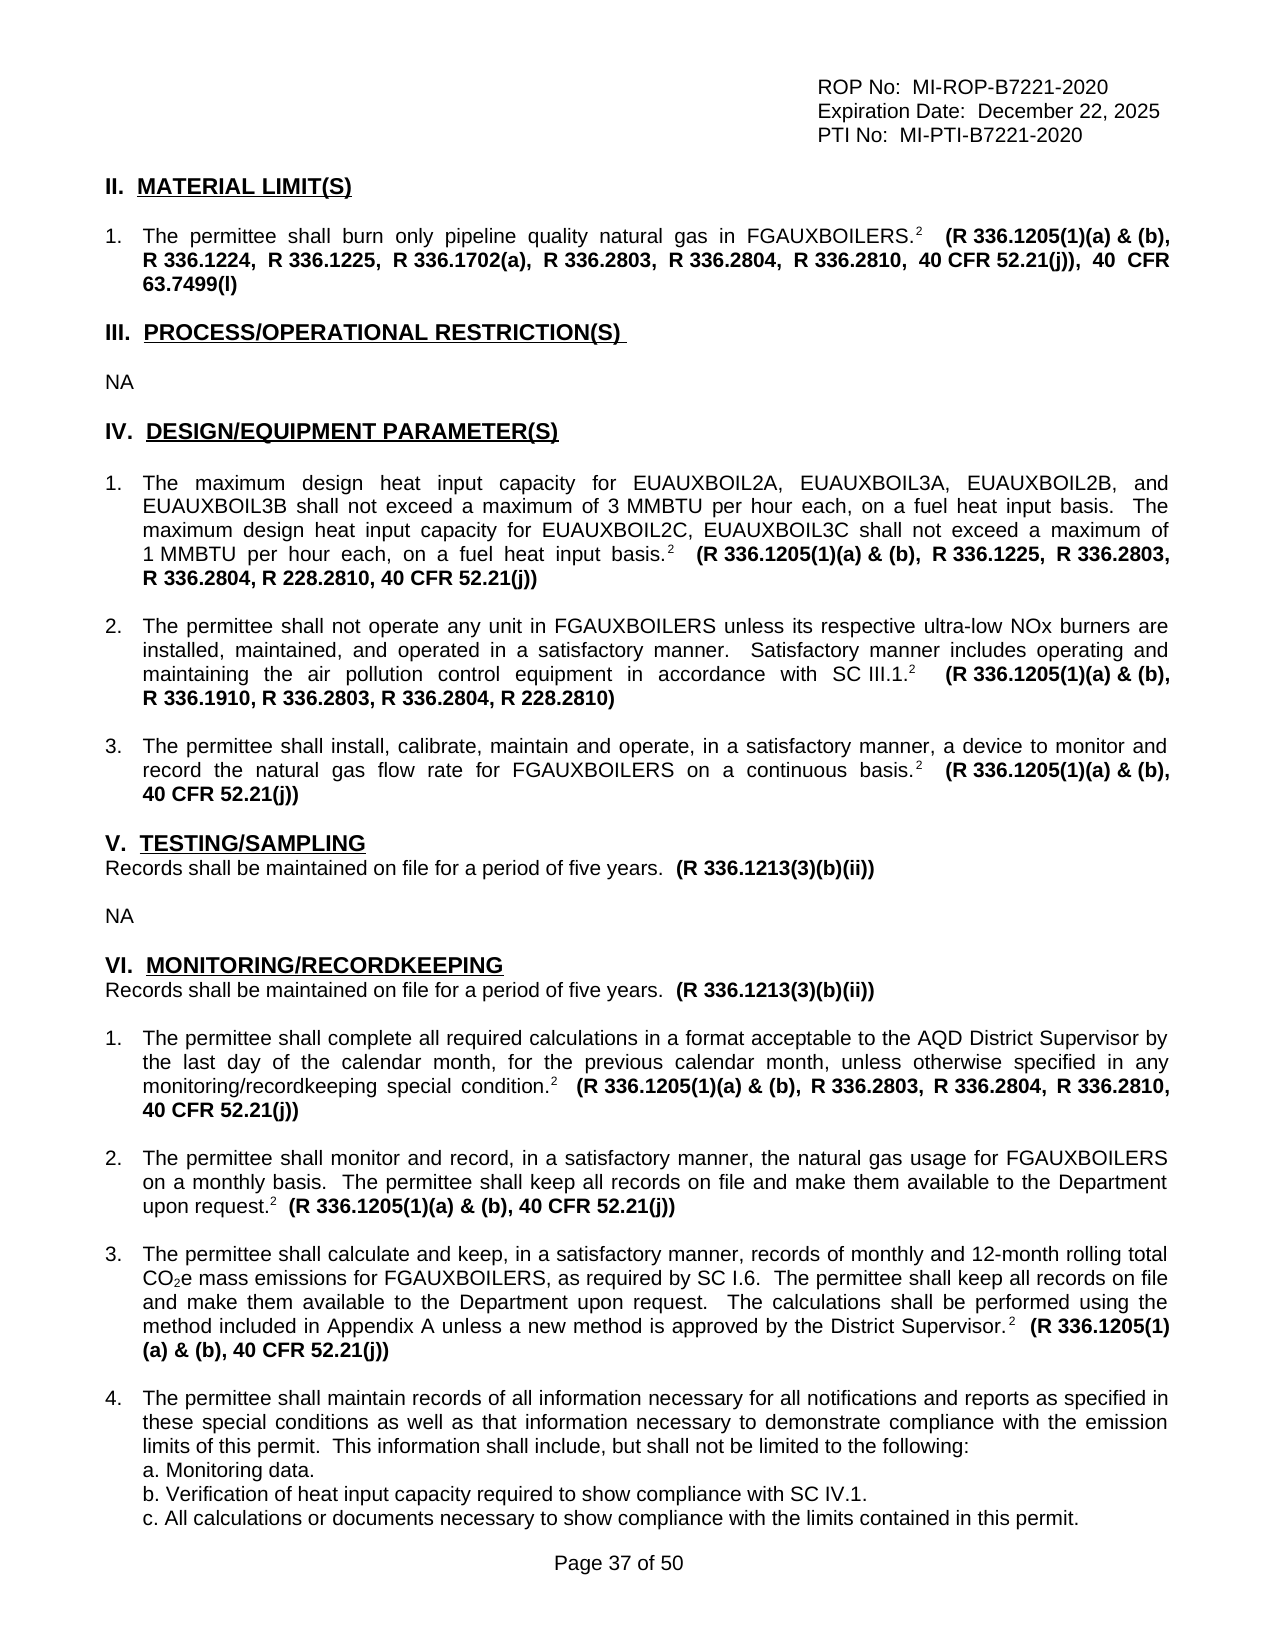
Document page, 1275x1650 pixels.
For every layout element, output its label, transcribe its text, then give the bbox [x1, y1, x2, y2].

text 1. The maximum design heat input capacity for EUAUXBOIL2A, EUAUXBOIL3A, EUAUXBOIL2B, and EUAUXBOIL3B shall not exceed a maximum of 3 MMBTU per hour each, on a fuel heat input basis. The maximum design heat input capacity for EUAUXBOIL2C, EUAUXBOIL3C shall not exceed a maximum of 1 MMBTU per hour each, on a fuel heat input basis.2 (R 336.1205(1)(a) & (b), R 336.1225, R 336.2803, R 336.2804, R 228.2810, 40 CFR 52.21(j)) [105, 470, 1170, 590]
text 2. The permittee shall monitor and record, in a satisfactory manner, the natural gas usage for FGAUXBOILERS on a monthly basis. The permittee shall keep all records on file and make them available to the Department upon request.2 (R 336.1205(1)(a) & (b), 40 CFR 52.21(j)) [105, 1146, 1170, 1218]
text b. Verification of heat input capacity required to show compliance with SC IV.1. [142, 1481, 1170, 1505]
text 4. The permittee shall maintain records of all information necessary for all notifications and reports as specified in these special conditions as well as that information necessary to demonstrate compliance with the emission limits of this permit. This information shall include, but shall not be limited to the following: [105, 1386, 1170, 1457]
text Records shall be maintained on file for a period of five years. (R 336.1213(3)(b)(ii)) [105, 978, 1170, 1002]
text 1. The permittee shall burn only pipeline quality natural gas in FGAUXBOILERS.2 (R 336.1205(1)(a) & (b), R 336.1224, R 336.1225, R 336.1702(a), R 336.2803, R 336.2804, R 336.2810, 40 CFR 52.21(j)), 40 CFR 63.7499(l) [105, 223, 1170, 295]
text a. Monitoring data. [142, 1457, 1170, 1481]
text 3. The permittee shall install, calibrate, maintain and operate, in a satisfactory manner, a device to monitor and record the natural gas flow rate for FGAUXBOILERS on a continuous basis.2 (R 336.1205(1)(a) & (b), 40 CFR 52.21(j)) [105, 734, 1170, 806]
text 2. The permittee shall not operate any unit in FGAUXBOILERS unless its respective ultra-low NOx burners are installed, maintained, and operated in a satisfactory manner. Satisfactory manner includes operating and maintaining the air pollution control equipment in accordance with SC III.1.2 (R 336.1205(1)(a) & (b), R 336.1910, R 336.2803, R 336.2804, R 228.2810) [105, 614, 1170, 710]
text c. All calculations or documents necessary to show compliance with the limits contained in this permit. [142, 1505, 1170, 1529]
text III. PROCESS/OPERATIONAL RESTRICTION(S) [105, 319, 1170, 346]
text IV. DESIGN/EQUIPMENT PARAMETER(S) [105, 418, 1170, 444]
text II. MATERIAL LIMIT(S) [105, 173, 1170, 199]
text Records shall be maintained on file for a period of five years. (R 336.1213(3)(b)(ii)) [105, 856, 1170, 880]
text V. TESTING/SAMPLING [105, 830, 1170, 856]
text NA [105, 370, 1170, 394]
text VI. MONITORING/RECORDKEEPING [105, 952, 1170, 978]
text NA [105, 904, 1170, 928]
text 1. The permittee shall complete all required calculations in a format acceptable to the AQD District Supervisor by the last day of the calendar month, for the previous calendar month, unless otherwise specified in any monitoring/recordkeeping special condition.2 (R 336.1205(1)(a) & (b), R 336.2803, R 336.2804, R 336.2810, 40 CFR 52.21(j)) [105, 1026, 1170, 1122]
text 3. The permittee shall calculate and keep, in a satisfactory manner, records of monthly and 12-month rolling total CO2e mass emissions for FGAUXBOILERS, as required by SC I.6. The permittee shall keep all records on file and make them available to the Department upon request. The calculations shall be performed using the method included in Appendix A unless a new method is approved by the District Supervisor.2 (R 336.1205(1)(a) & (b), 40 CFR 52.21(j)) [105, 1242, 1170, 1362]
